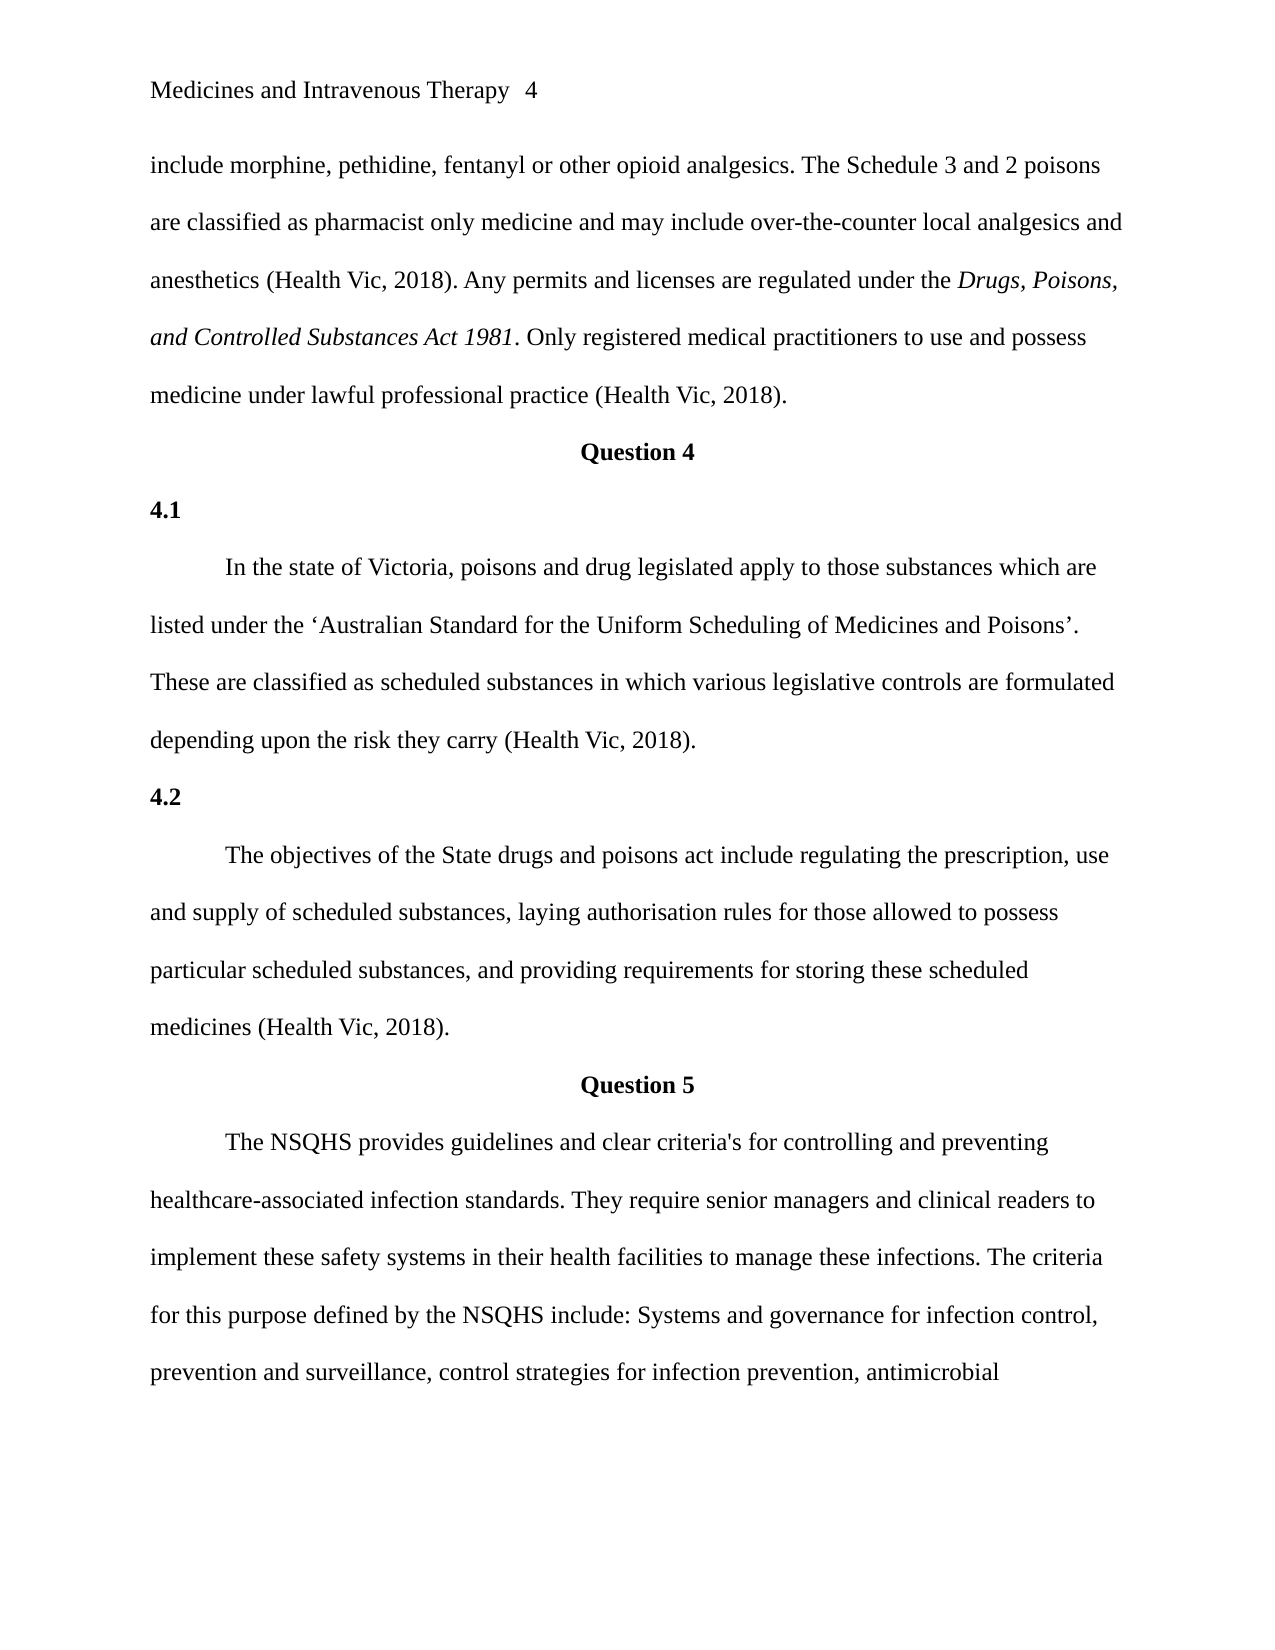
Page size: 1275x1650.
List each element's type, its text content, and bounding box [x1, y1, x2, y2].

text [150, 150, 1125, 409]
text In the state of Victoria, poisons and drug legislated apply to those substances which are listed under the ‘Australian Standard for the Uniform Scheduling of Medicines and Poisons’. These are classified as scheduled substances in which various legislative controls are formulated depending upon the risk they carry. [150, 552, 1125, 754]
subtitle Question 5 [150, 1070, 1125, 1099]
subtitle 4.2 [150, 782, 1125, 811]
subtitle Question 4 [150, 437, 1125, 466]
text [150, 1127, 1125, 1386]
text The objectives of the State drugs and poisons act include regulating the prescription, use and supply of scheduled substances, laying authorisation rules for those allowed to possess particular scheduled substances, and providing requirements for storing these scheduled medicines. [150, 840, 1125, 1041]
subtitle 4.1 [150, 495, 1125, 524]
